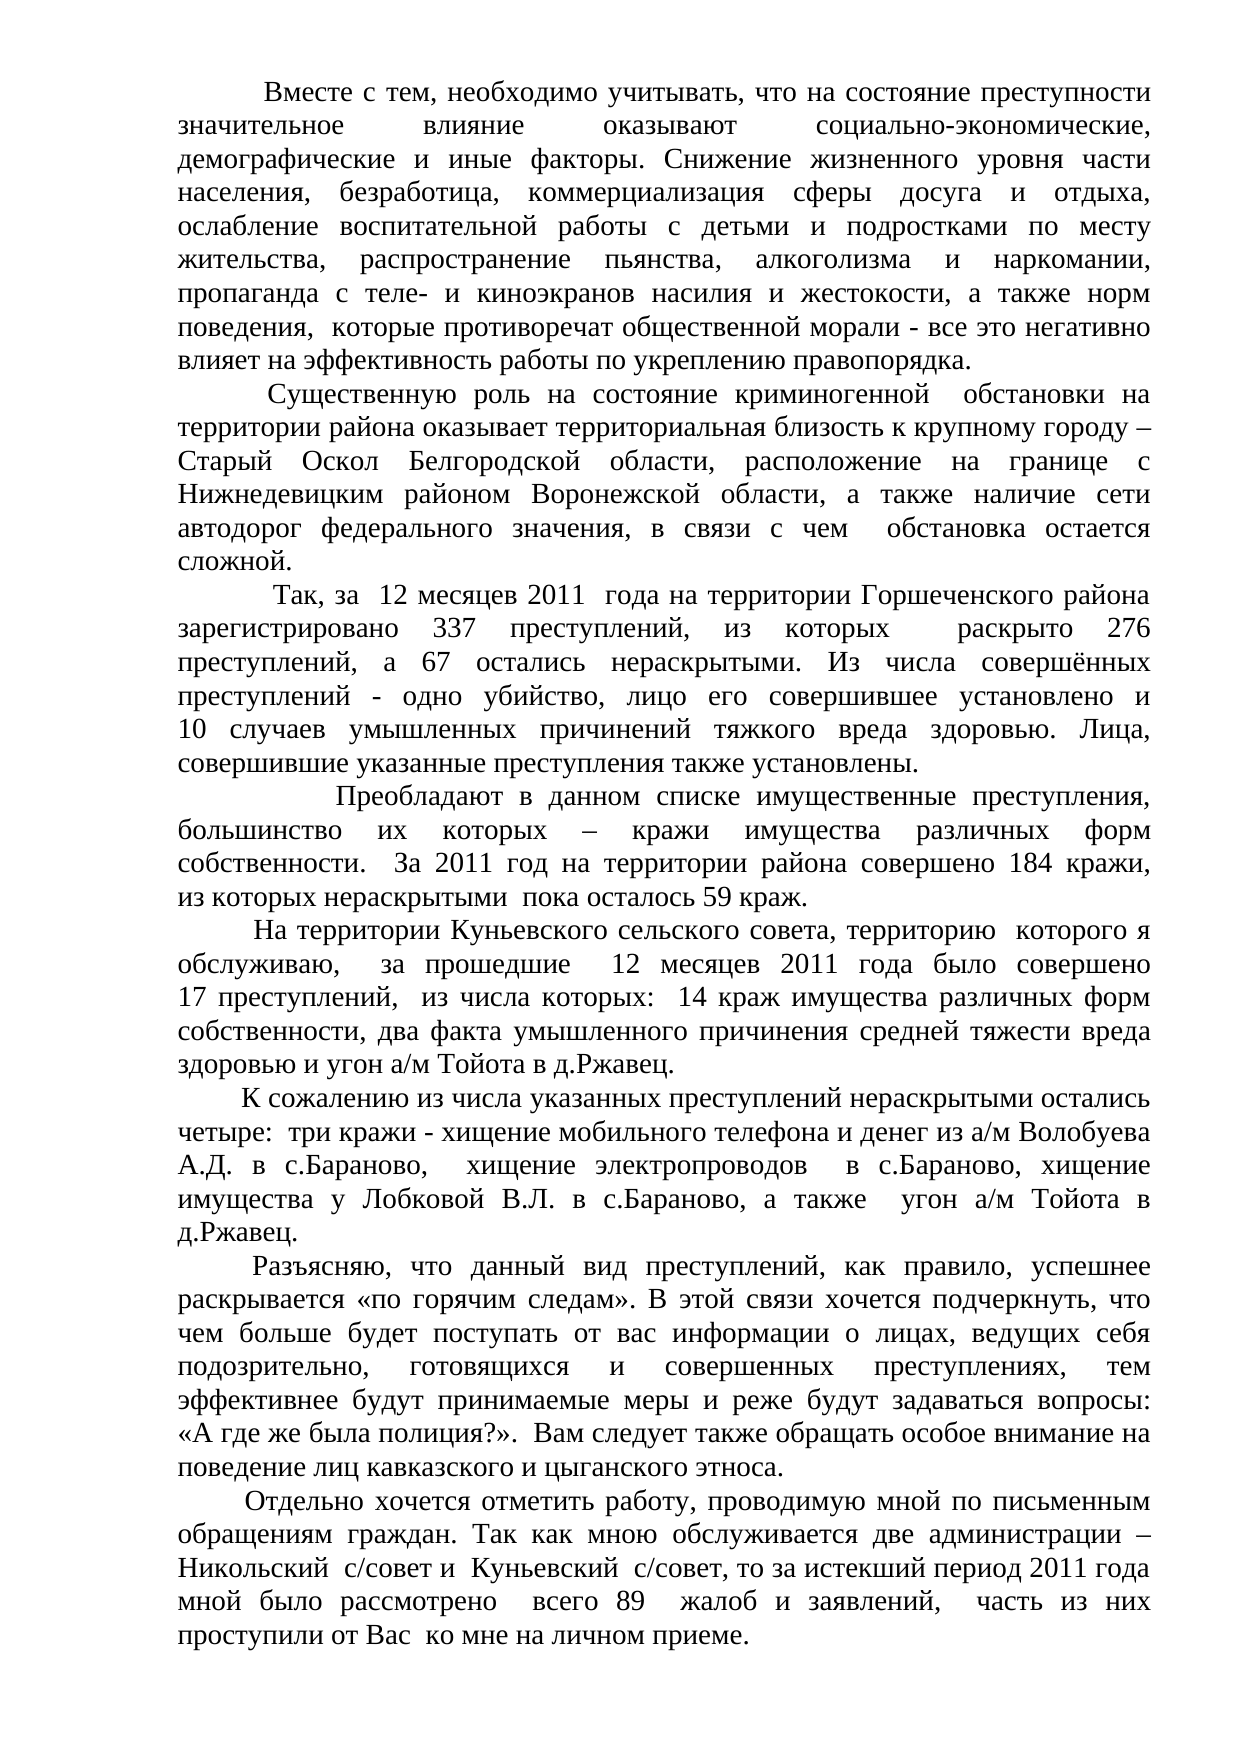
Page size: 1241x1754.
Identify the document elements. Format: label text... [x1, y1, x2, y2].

text Отдельно хочется отметить работу, проводимую мной по письменным обращениям граждан. Так как мною обслуживается две администрации – Никольский с/совет и Куньевский с/совет, то за истекший период 2011 года мной было рассмотрено всего 89 жалоб и заявлений, часть из них проступили от Вас ко мне на личном приеме. [177, 1483, 1152, 1650]
text Преобладают в данном списке имущественные преступления, большинство их которых – кражи имущества различных форм собственности. За 2011 год на территории района совершено 184 кражи, из которых нераскрытыми пока осталось 59 краж. [177, 778, 1152, 912]
text На территории Куньевского сельского совета, территорию которого я обслуживаю, за прошедшие 12 месяцев 2011 года было совершено 17 преступлений, из числа которых: 14 краж имущества различных форм собственности, два факта умышленного причинения средней тяжести вреда здоровью и угон а/м Тойота в д.Ржавец. [177, 912, 1152, 1080]
text Вместе с тем, необходимо учитывать, что на состояние преступности значительное влияние оказывают социально-экономические, демографические и иные факторы. Снижение жизненного уровня части населения, безработица, коммерциализация сферы досуга и отдыха, ослабление воспитательной работы с детьми и подростками по месту жительства, распространение пьянства, алкоголизма и наркомании, пропаганда с теле- и киноэкранов насилия и жестокости, а также норм поведения, которые противоречат общественной морали - все это негативно влияет на эффективность работы по укреплению правопорядка. [177, 74, 1152, 376]
text Разъясняю, что данный вид преступлений, как правило, успешнее раскрывается «по горячим следам». В этой связи хочется подчеркнуть, что чем больше будет поступать от вас информации о лицах, ведущих себя подозрительно, готовящихся и совершенных преступлениях, тем эффективнее будут принимаемые меры и реже будут задаваться вопросы: «А где же была полиция?». Вам следует также обращать особое внимание на поведение лиц кавказского и цыганского этноса. [177, 1248, 1152, 1483]
text К сожалению из числа указанных преступлений нераскрытыми остались четыре: три кражи - хищение мобильного телефона и денег из а/м Волобуева А.Д. в с.Бараново, хищение электропроводов в с.Бараново, хищение имущества у Лобковой В.Л. в с.Бараново, а также угон а/м Тойота в д.Ржавец. [177, 1080, 1152, 1248]
text Так, за 12 месяцев 2011 года на территории Горшеченского района зарегистрировано 337 преступлений, из которых раскрыто 276 преступлений, а 67 остались нераскрытыми. Из числа совершённых преступлений - одно убийство, лицо его совершившее установлено и 10 случаев умышленных причинений тяжкого вреда здоровью. Лица, совершившие указанные преступления также установлены. [177, 577, 1152, 778]
text Существенную роль на состояние криминогенной обстановки на территории района оказывает территориальная близость к крупному городу – Старый Оскол Белгородской области, расположение на границе с Нижнедевицким районом Воронежской области, а также наличие сети автодорог федерального значения, в связи с чем обстановка остается сложной. [177, 376, 1152, 577]
